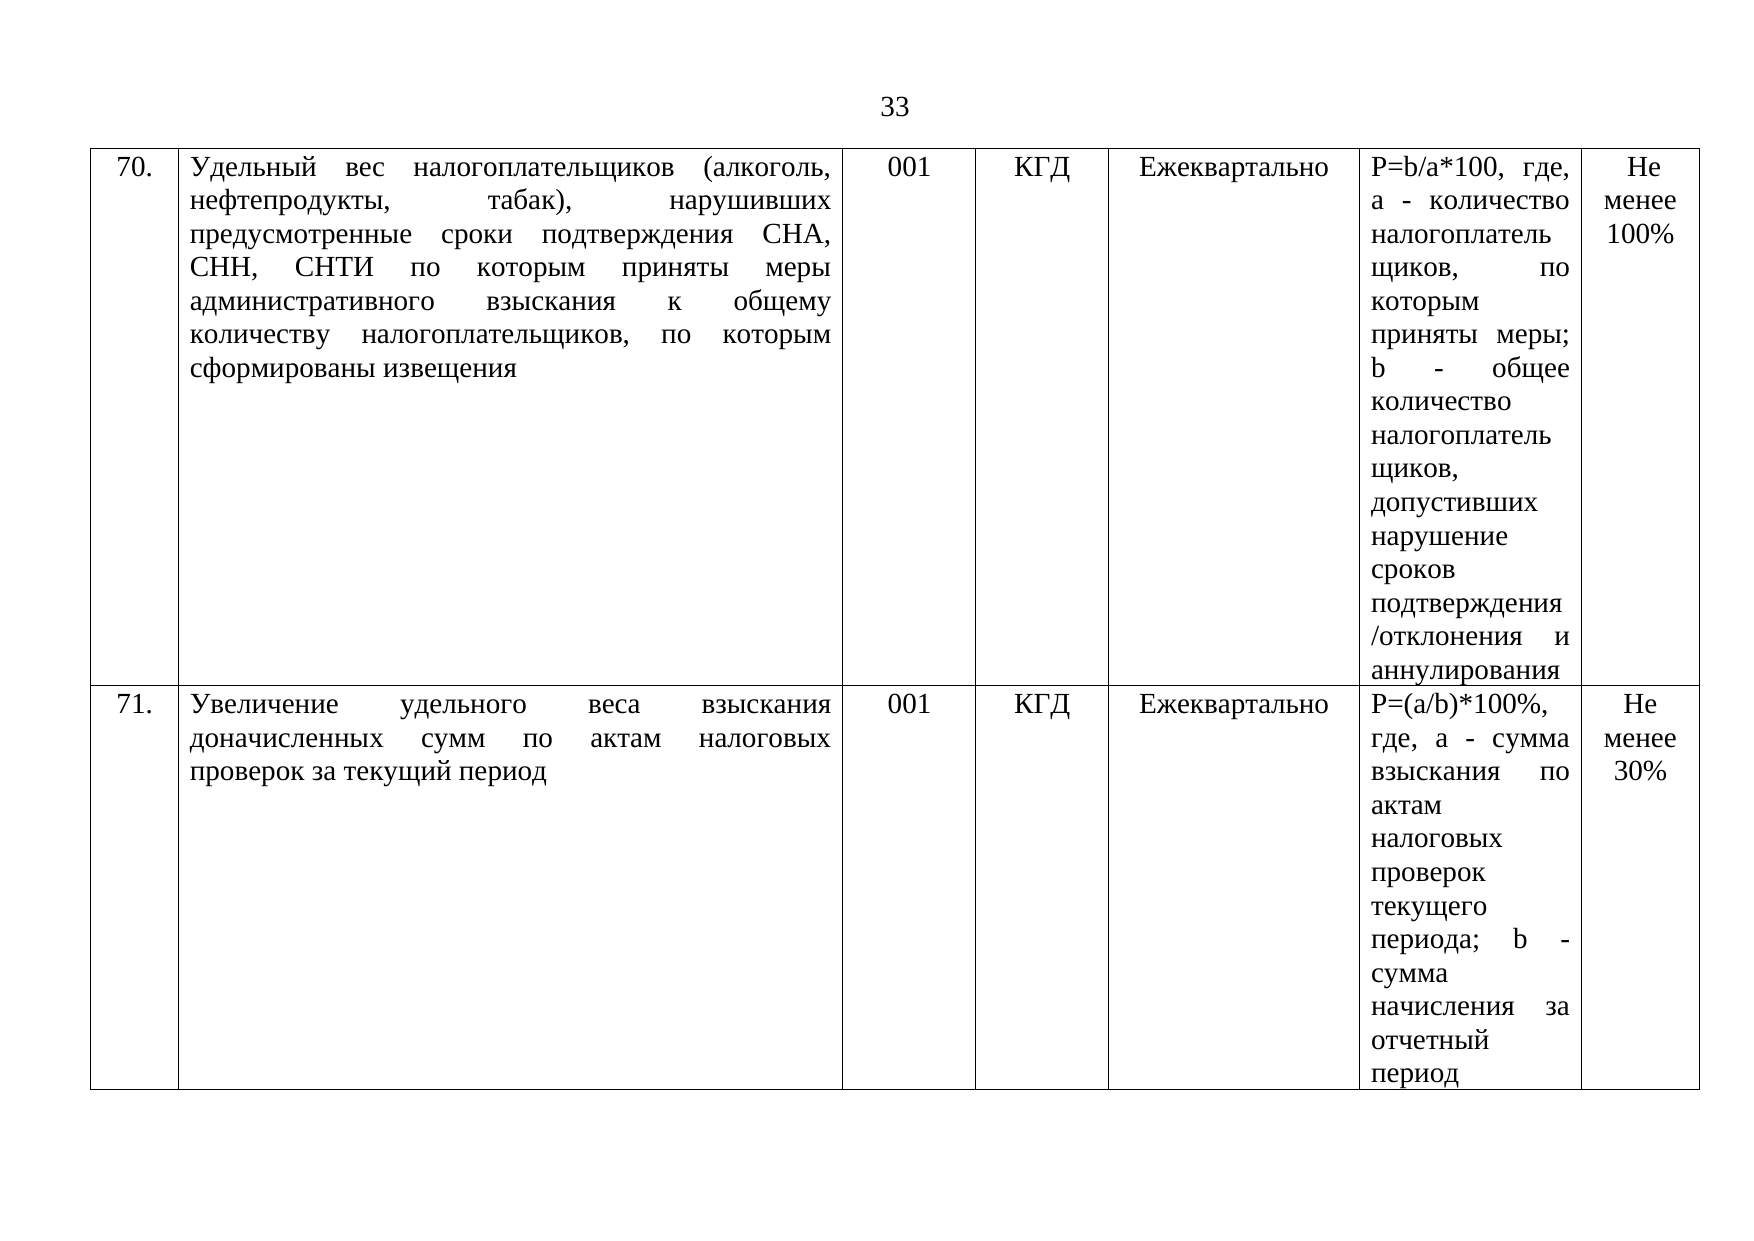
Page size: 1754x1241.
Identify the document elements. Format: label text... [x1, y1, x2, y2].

table_cell 001 [843, 149, 975, 685]
table_cell 001 [843, 686, 975, 1089]
table_cell Удельный вес налогоплательщиков (алкоголь, нефтепродукты, табак), нарушивших предусмотренные сроки подтверждения СНА, СНН, СНТИ по которым приняты меры административного взыскания к общему количеству налогоплательщиков, по которым сформированы извещения [179, 149, 842, 685]
table_cell КГД [976, 149, 1108, 685]
table_cell 71. [91, 686, 178, 1089]
table_cell Ежеквартально [1109, 686, 1359, 1089]
table_cell Ежеквартально [1109, 149, 1359, 685]
table_cell Не менее 100% [1582, 149, 1699, 685]
table_cell Р=(а/b)*100%, где, а - сумма взыскания по актам налоговых проверок текущего периода; b - сумма начисления за отчетный период [1360, 686, 1581, 1089]
table_cell Увеличение удельного веса взыскания доначисленных сумм по актам налоговых проверок за текущий период [179, 686, 842, 1089]
table_cell Не менее 30% [1582, 686, 1699, 1089]
table_cell Р=b/a*100, где, а - количество налогоплательщиков, по которым приняты меры; b - общее количество налогоплательщиков, допустивших нарушение сроков подтверждения/отклонения и аннулирования [1360, 149, 1581, 685]
table_cell КГД [976, 686, 1108, 1089]
table_cell 70. [91, 149, 178, 685]
